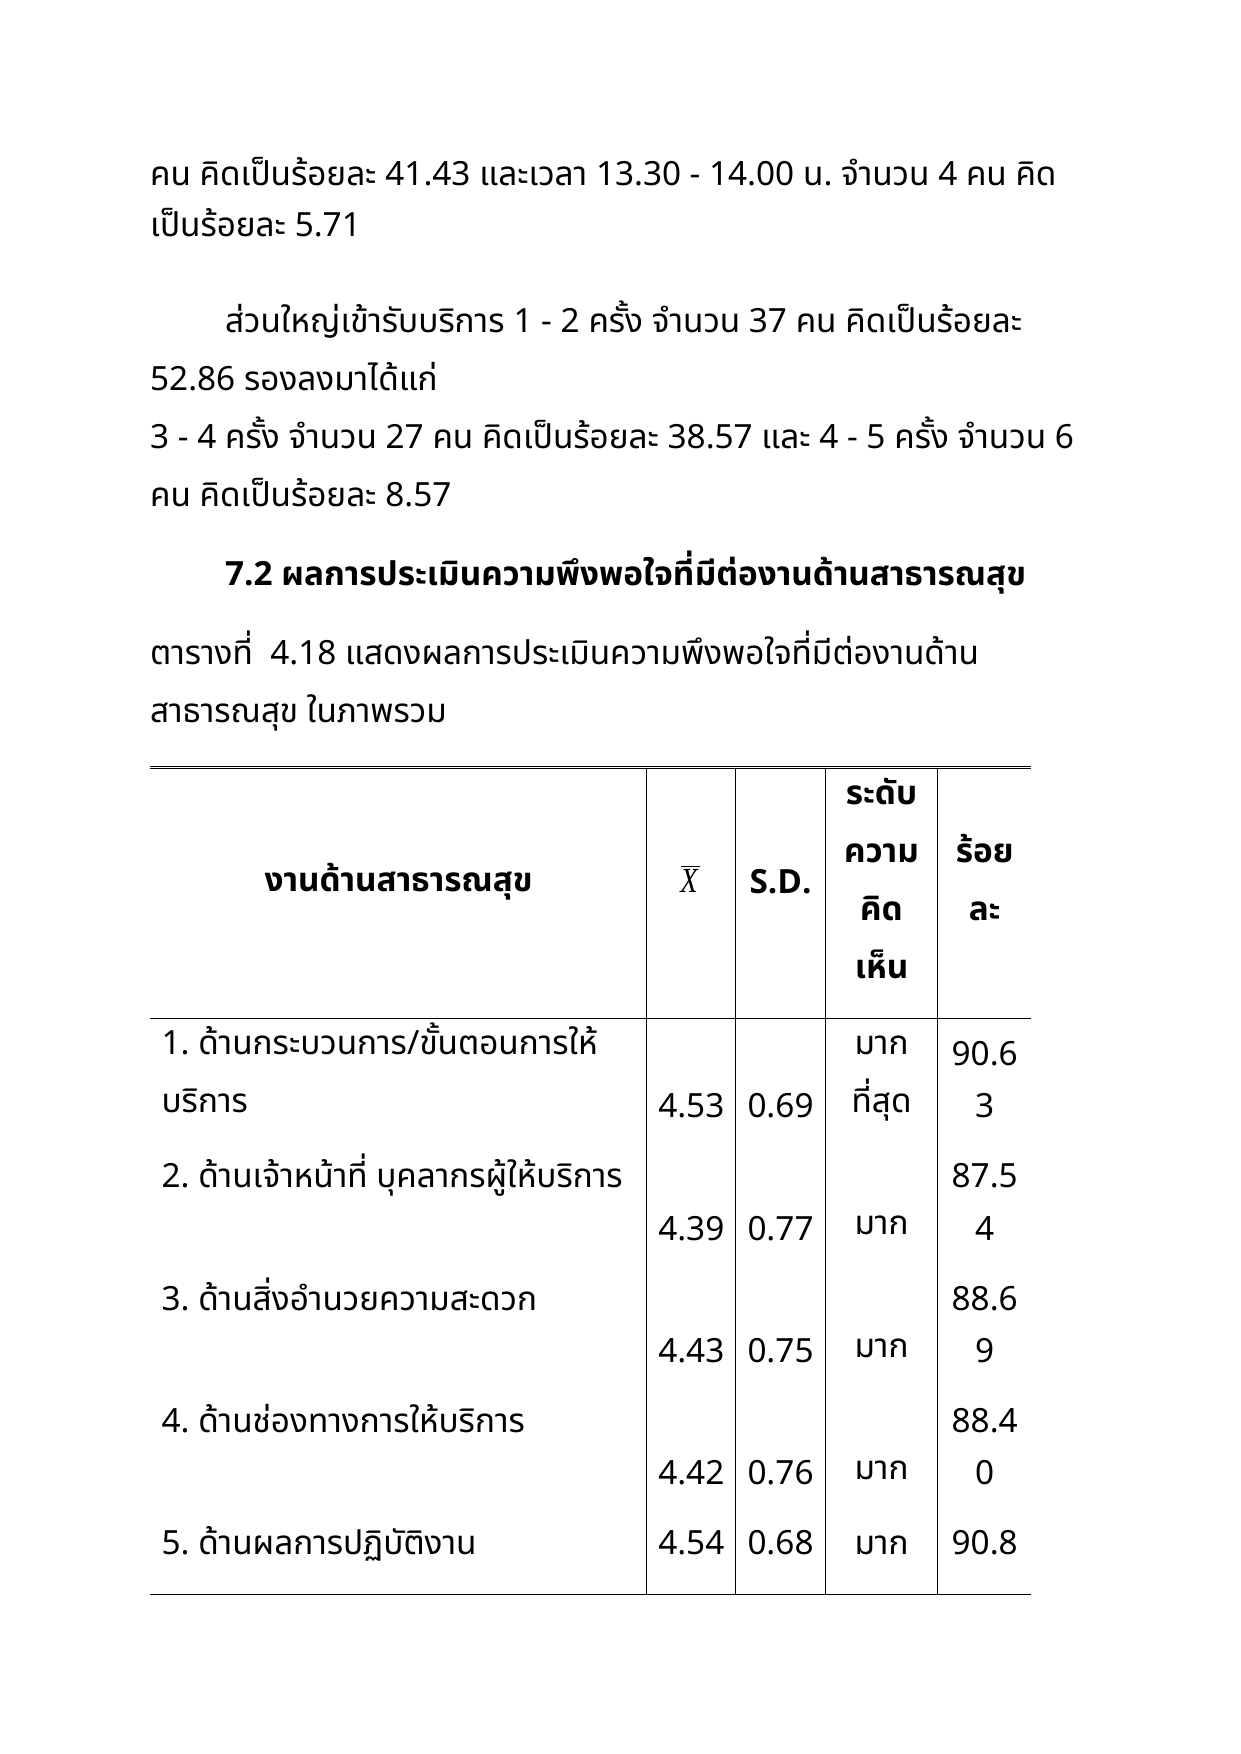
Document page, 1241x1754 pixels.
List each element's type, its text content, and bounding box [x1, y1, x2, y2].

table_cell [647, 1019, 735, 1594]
text ส่วนใหญ่เข้ารับบริการ 1 - 2 ครั้ง จำนวน 37 คน คิดเป็นร้อยละ 52.86 รองลงมาได้แก่ 3 - 4 ครั้ง จำนวน 27 คน คิดเป็นร้อยละ 38.57 และ 4 - 5 ครั้ง จำนวน 6 คน คิดเป็นร้อยละ 8.57 [150, 297, 1090, 522]
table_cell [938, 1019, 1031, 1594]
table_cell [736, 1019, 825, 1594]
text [150, 150, 1090, 251]
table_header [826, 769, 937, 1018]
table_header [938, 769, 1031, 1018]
text ตารางที่ 4.18 แสดงผลการประเมินความพึงพอใจที่มีต่องานด้านสาธารณสุข ในภาพรวม [150, 629, 1090, 737]
text 7.2 ผลการประเมินความพึงพอใจที่มีต่องานด้านสาธารณสุข [150, 550, 1090, 601]
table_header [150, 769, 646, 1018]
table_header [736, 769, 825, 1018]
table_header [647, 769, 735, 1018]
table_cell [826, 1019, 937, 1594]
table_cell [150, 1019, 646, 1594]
